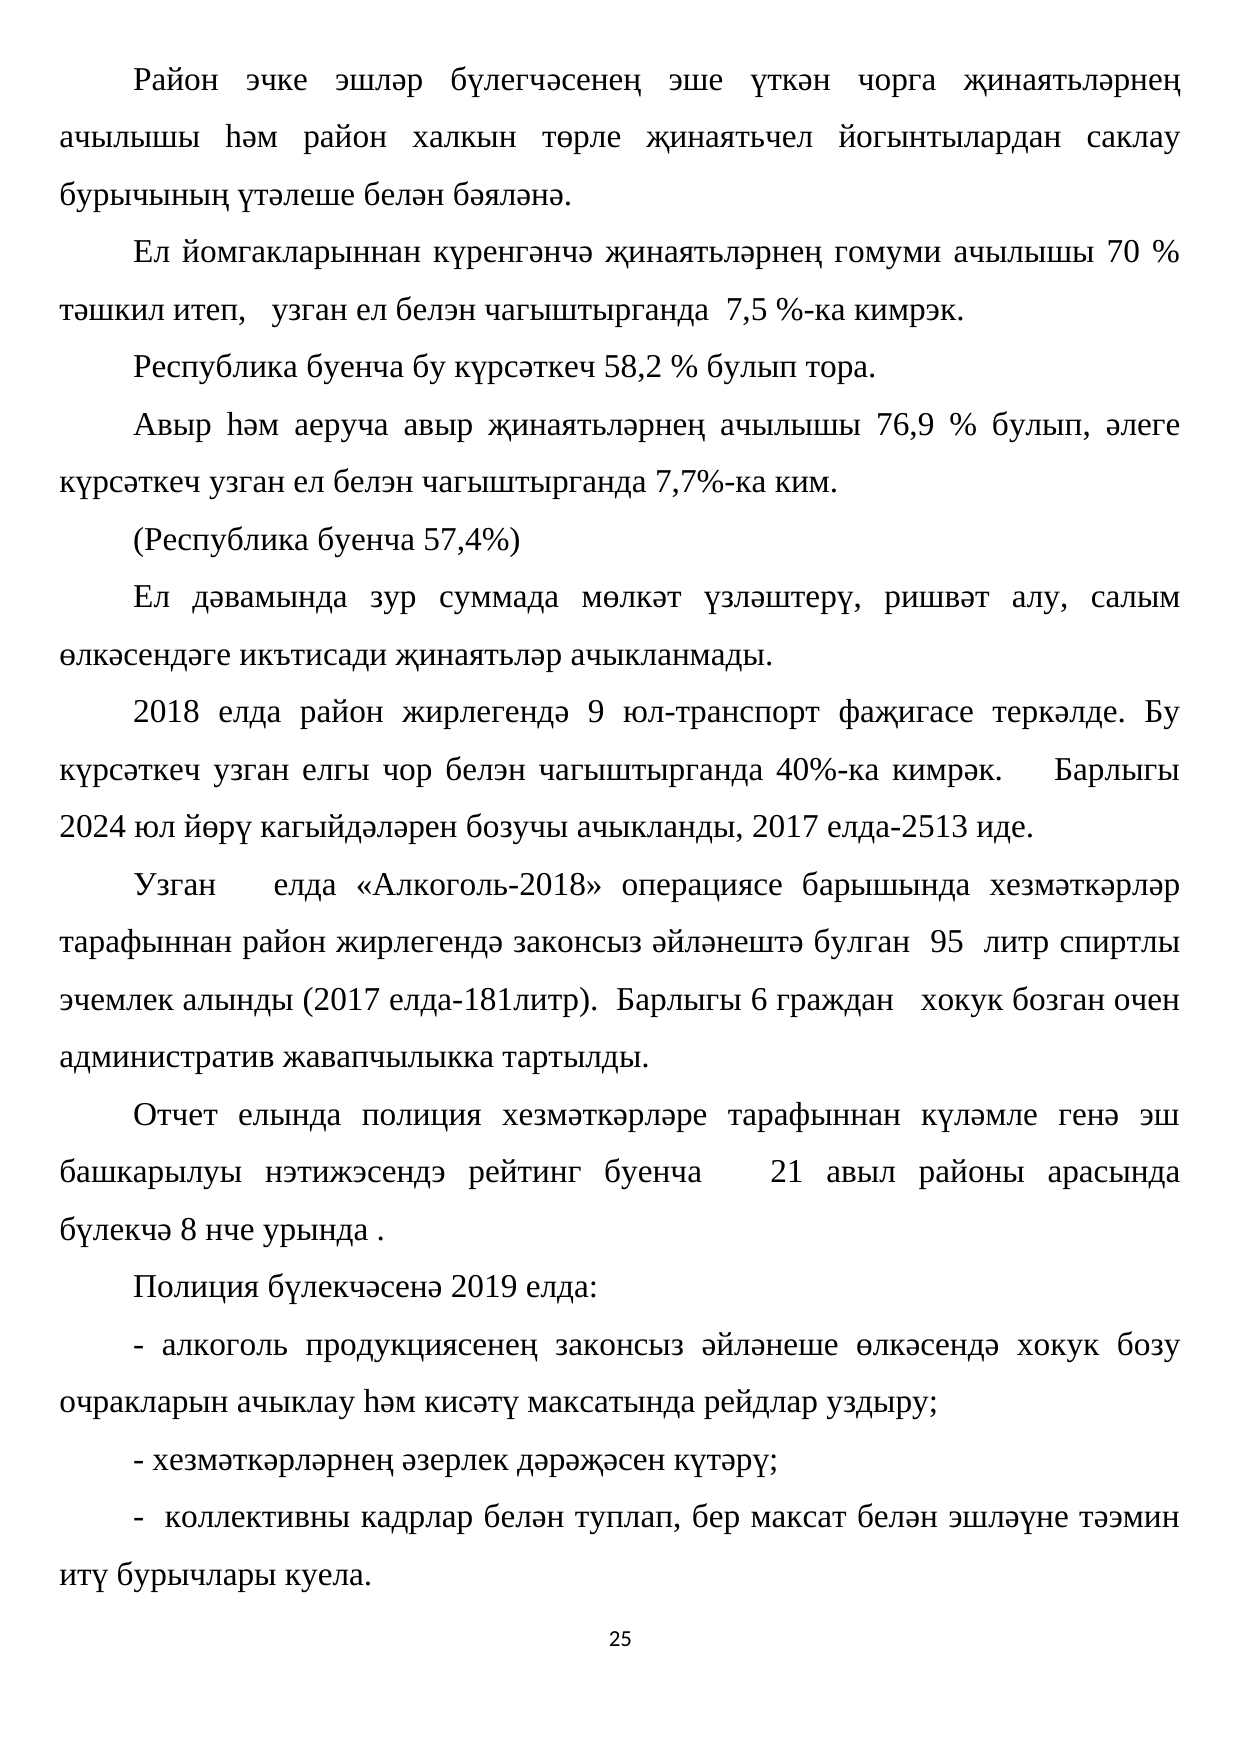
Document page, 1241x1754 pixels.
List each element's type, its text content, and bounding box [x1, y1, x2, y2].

text Полиция бүлекчәсенә 2019 елда: [59, 1267, 1181, 1305]
text (Республика буенча 57,4%) [59, 519, 1181, 557]
text Ел дәвамында зур суммада мөлкәт үзләштерү, ришвәт алу, салым өлкәсендәге икътисади җинаятьләр ачыкланмады. [59, 577, 1181, 672]
text Отчет елында полиция хезмәткәрләре тарафыннан күләмле генә эш башкарылуы нэтижэсендэ рейтинг буенча 21 авыл районы арасында бүлекчә 8 нче урында . [59, 1094, 1181, 1247]
text - алкоголь продукциясенең законсыз әйләнеше өлкәсендә хокук бозу очракларын ачыклау һәм кисәтү максатында рейдлар уздыру; [59, 1324, 1181, 1420]
text - хезмәткәрләрнең әзерлек дәрәҗәсен күтәрү; [59, 1439, 1181, 1477]
text - коллективны кадрлар белән туплап, бер максат белән эшләүне тәэмин итү бурычлары куела. [59, 1497, 1181, 1592]
text Узган елда «Алкоголь-2018» операциясе барышында хезмәткәрләр тарафыннан район жирлегендә законсыз әйләнештә булган 95 литр спиртлы эчемлек алынды (2017 елда-181литр). Барлыгы 6 граждан хокук бозган очен административ жавапчылыкка тартылды. [59, 864, 1181, 1075]
text 2018 елда район жирлегендә 9 юл-транспорт фаҗигасе теркәлде. Бу күрсәткеч узган елгы чор белэн чагыштырганда 40%-ка кимрәк. Барлыгы 2024 юл йөрү кагыйдәләрен бозучы ачыкланды, 2017 елда-2513 иде. [59, 692, 1181, 845]
text Авыр һәм аеруча авыр җинаятьләрнең ачылышы 76,9 % булып, әлеге күрсәткеч узган ел белэн чагыштырганда 7,7%-ка ким. [59, 404, 1181, 500]
text Район эчке эшләр бүлегчәсенең эше үткән чорга җинаятьләрнең ачылышы һәм район халкын төрле җинаятьчел йогынтылардан саклау бурычының үтәлеше белән бәяләнә. [59, 59, 1181, 212]
text Республика буенча бу күрсәткеч 58,2 % булып тора. [59, 347, 1181, 385]
text Ел йомгакларыннан күренгәнчә җинаятьләрнең гомуми ачылышы 70 % тәшкил итеп, узган ел белэн чагыштырганда 7,5 %-ка кимрэк. [59, 232, 1181, 327]
